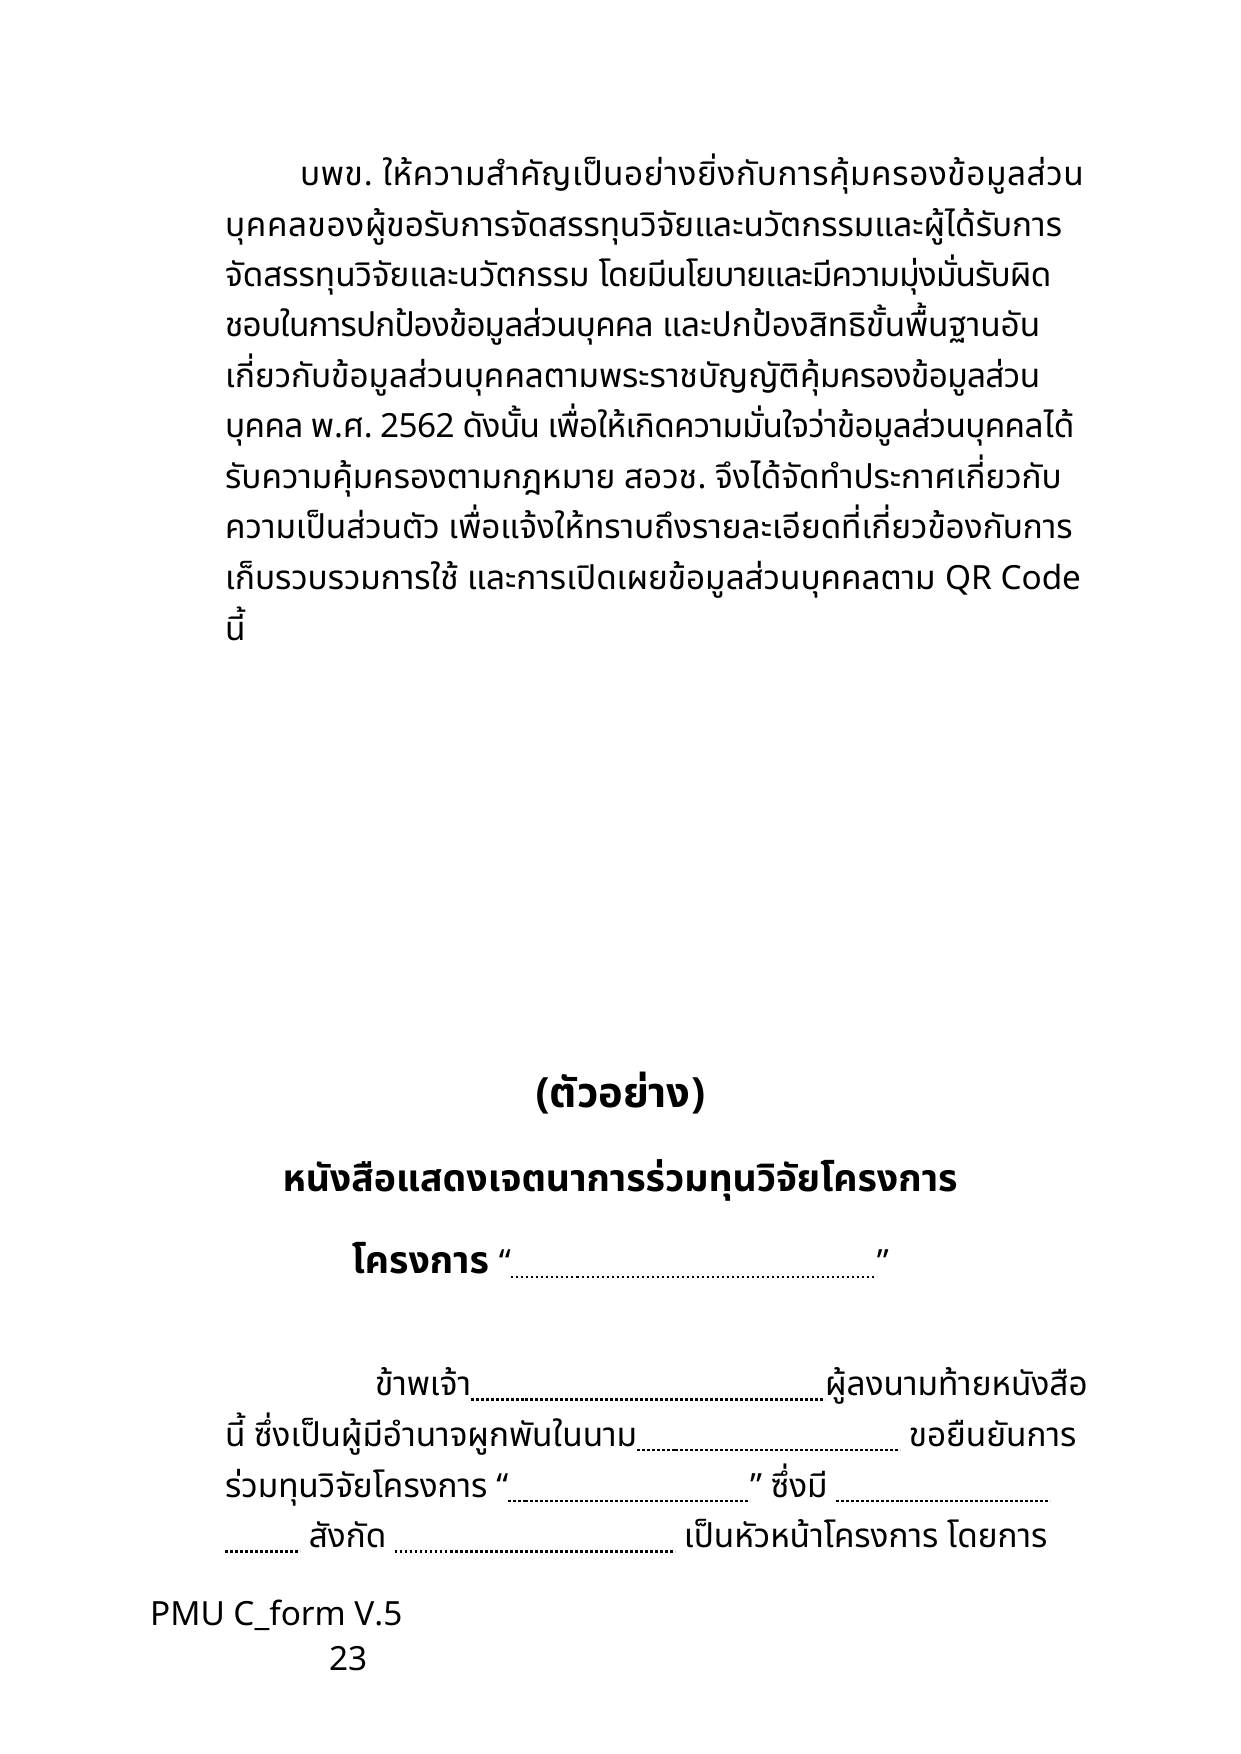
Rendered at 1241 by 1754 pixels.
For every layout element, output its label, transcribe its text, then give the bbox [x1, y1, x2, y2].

text หนังสือแสดงเจตนาการร่วมทุนวิจัยโครงการ [150, 1152, 1090, 1208]
text โครงการ “ ” [150, 1233, 1090, 1290]
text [225, 1360, 1090, 1563]
text บพข. ให้ความสำคัญเป็นอย่างยิ่งกับการคุ้มครองข้อมูลส่วนบุคคลของผู้ขอรับการจัดสรรทุนวิจัยและนวัตกรรมและผู้ได้รับการจัดสรรทุนวิจัยและนวัตกรรม โดยมีนโยบายและมีความมุ่งมั่นรับผิดชอบในการปกป้องข้อมูลส่วนบุคคล และปกป้องสิทธิขั้นพื้นฐานอันเกี่ยวกับข้อมูลส่วนบุคคลตามพระราชบัญญัติคุ้มครองข้อมูลส่วนบุคคล พ.ศ. 2562 ดังนั้น เพื่อให้เกิดความมั่นใจว่าข้อมูลส่วนบุคคลได้รับความคุ้มครองตามกฎหมาย สอวช. จึงได้จัดทำประกาศเกี่ยวกับความเป็นส่วนตัว เพื่อแจ้งให้ทราบถึงรายละเอียดที่เกี่ยวข้องกับการเก็บรวบรวมการใช้ และการเปิดเผยข้อมูลส่วนบุคคลตาม QR Code นี้ [225, 150, 1090, 655]
text (ตัวอย่าง) [150, 1063, 1090, 1127]
